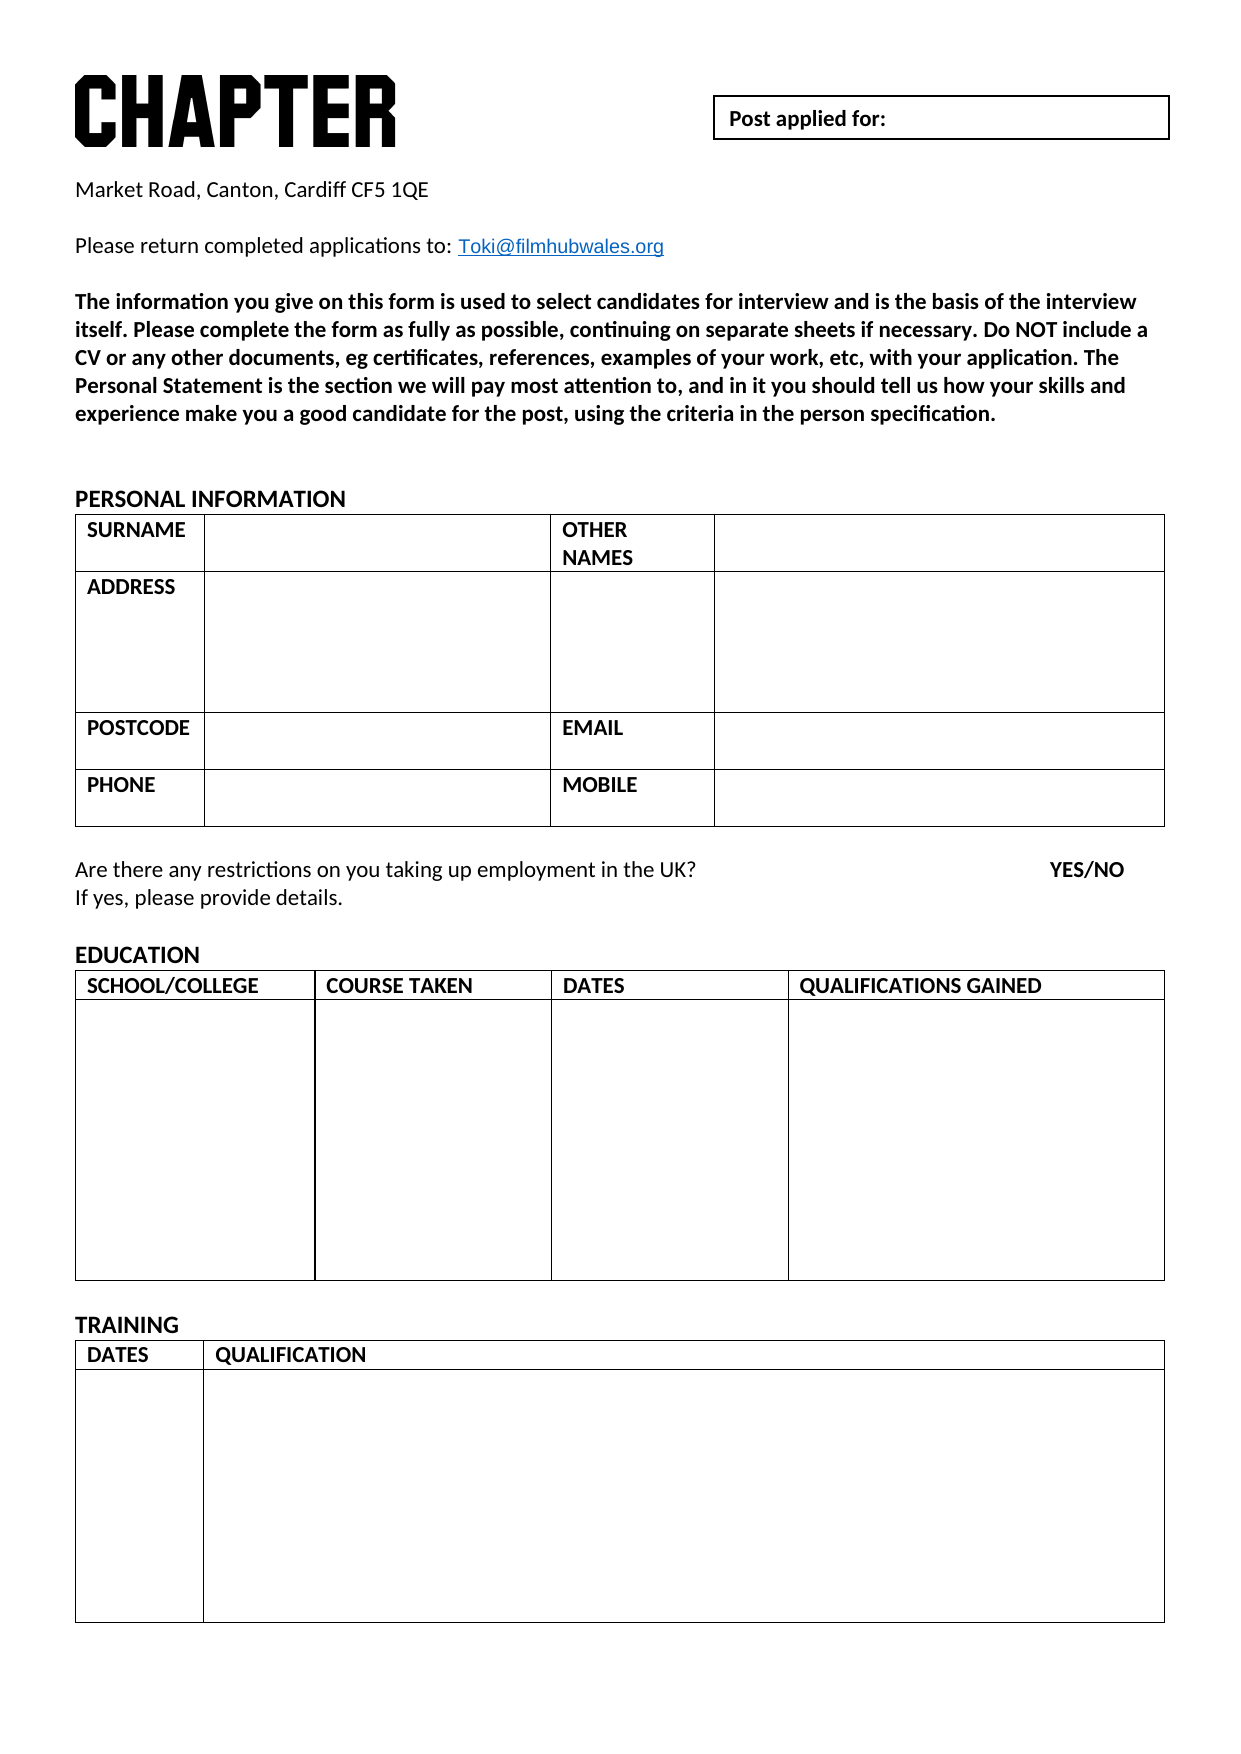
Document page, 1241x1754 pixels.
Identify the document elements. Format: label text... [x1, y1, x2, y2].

text The information you give on this form is used to select candidates for interview and is the basis of the interview itself. Please complete the form as fully as possible, continuing on separate sheets if necessary. Do NOT include a CV or any other documents, eg certificates, references, examples of your work, etc, with your application. The Personal Statement is the section we will pay most attention to, and in it you should tell us how your skills and experience make you a good candidate for the post, using the criteria in the person specification. [75, 287, 1165, 427]
text PERSONAL INFORMATION [75, 483, 1165, 514]
table_cell [789, 1000, 1164, 1280]
table_cell [205, 572, 550, 712]
table_header [205, 515, 550, 571]
table_header SCHOOL/COLLEGE [76, 971, 314, 999]
table_cell EMAIL [551, 713, 714, 769]
table_header COURSE TAKEN [316, 971, 551, 999]
table_header SURNAME [76, 515, 204, 571]
text Are there any restrictions on you taking up employment in the UK? YES/NO [75, 855, 1165, 883]
table_header DATES [76, 1341, 203, 1369]
table_header OTHER NAMES [551, 515, 714, 571]
table_cell MOBILE [551, 770, 714, 826]
table_cell [76, 1370, 203, 1622]
table_cell [316, 1000, 551, 1280]
table_cell ADDRESS [76, 572, 204, 712]
table_cell [715, 572, 1164, 712]
table_cell [76, 1000, 314, 1280]
picture [75, 75, 396, 147]
table_cell [552, 1000, 788, 1280]
table_header QUALIFICATION [204, 1341, 1164, 1369]
table_header DATES [552, 971, 788, 999]
text If yes, please provide details. [75, 883, 1165, 911]
table_cell [715, 770, 1164, 826]
table_cell [204, 1370, 1164, 1622]
text TRAINING [75, 1309, 1165, 1339]
table_cell [715, 713, 1164, 769]
table_cell PHONE [76, 770, 204, 826]
table_cell [205, 770, 550, 826]
text Market Road, Canton, Cardiff CF5 1QE [75, 175, 1165, 203]
table_cell [205, 713, 550, 769]
table_cell [551, 572, 714, 712]
text EDUCATION [75, 939, 1165, 970]
table_cell POSTCODE [76, 713, 204, 769]
table_header [715, 515, 1164, 571]
text Please return completed applications to: Toki@filmhubwales.org [75, 231, 1165, 259]
table_header QUALIFICATIONS GAINED [789, 971, 1164, 999]
